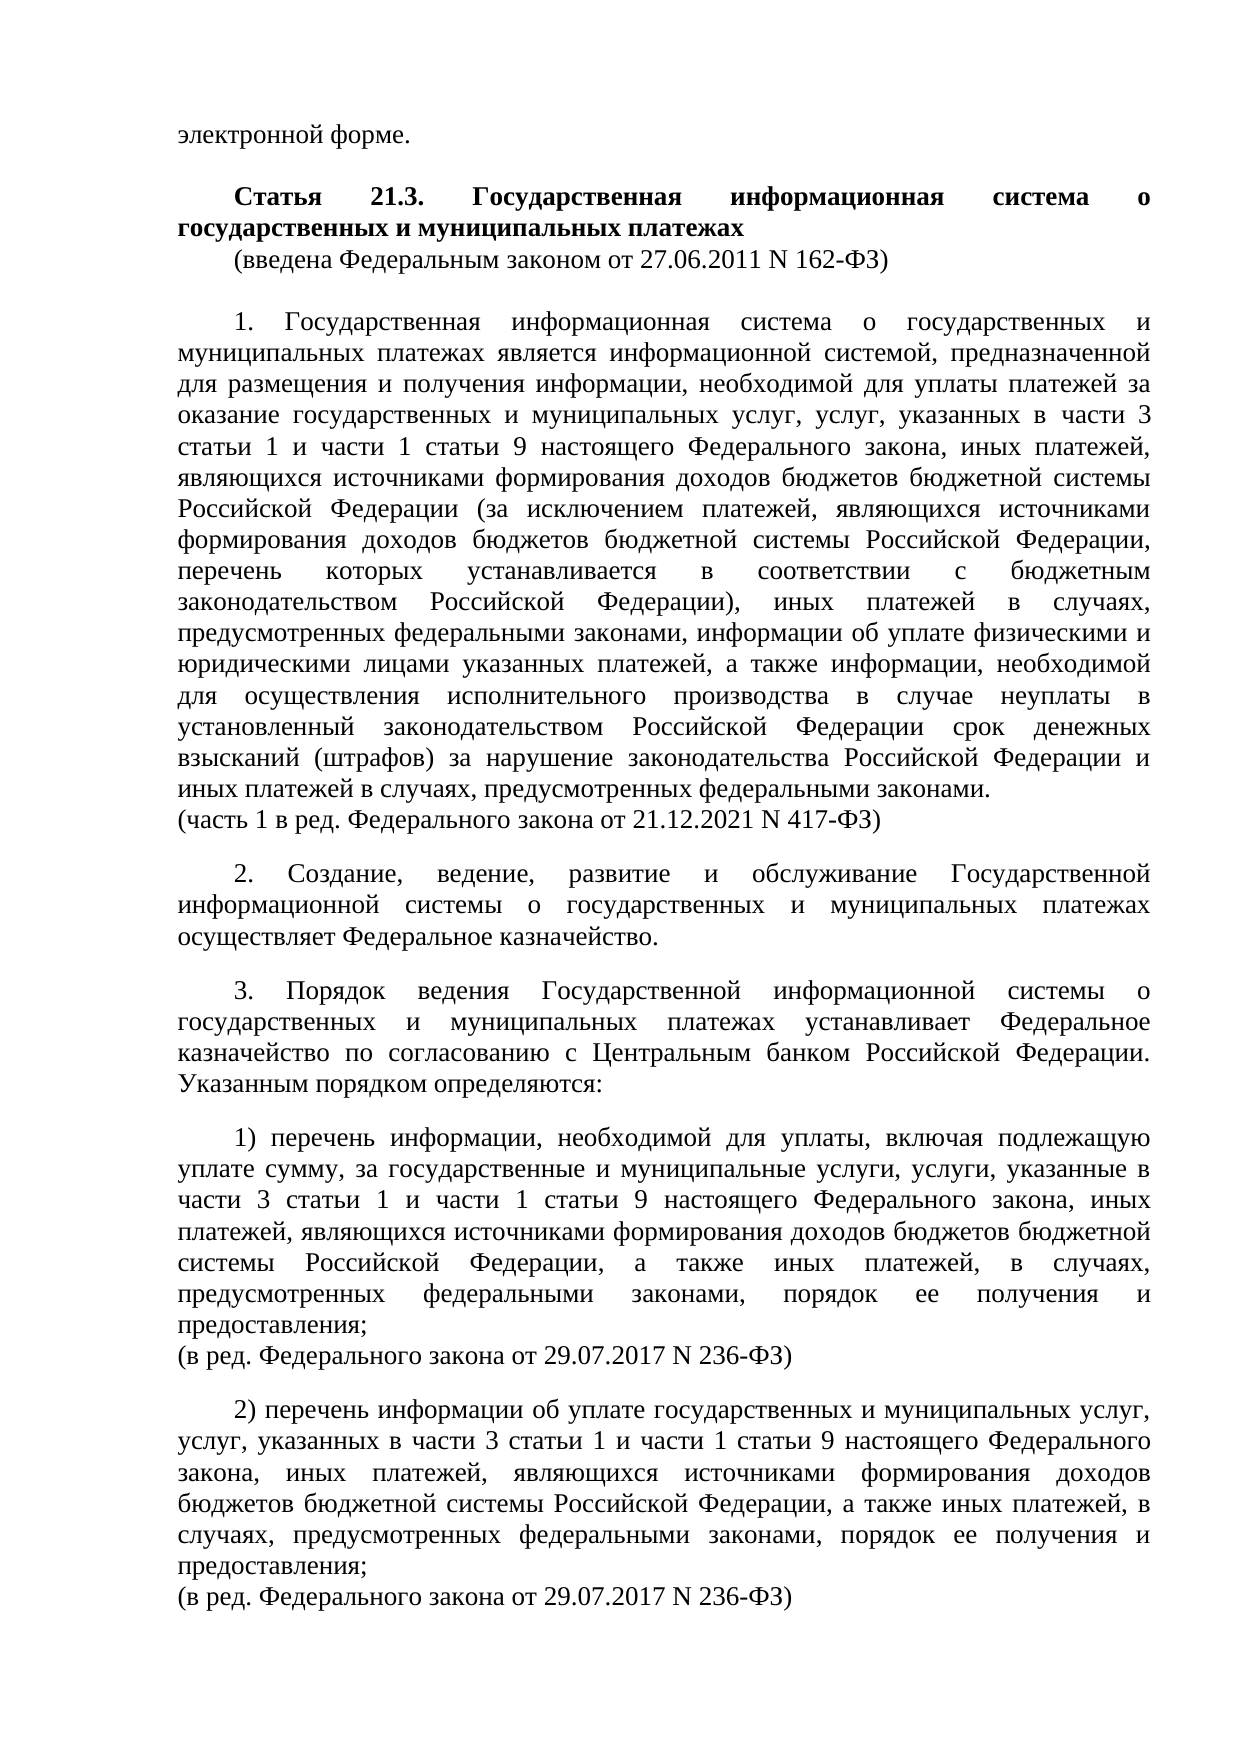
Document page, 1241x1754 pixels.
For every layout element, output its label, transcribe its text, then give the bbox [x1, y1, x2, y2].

title Статья 21.3. Государственная информационная система о государственных и муниципальных платежах [177, 180, 1152, 243]
text (часть 1 в ред. Федерального закона от 21.12.2021 N 417-ФЗ) [177, 803, 1152, 834]
text 1. Государственная информационная система о государственных и муниципальных платежах является информационной системой, предназначенной для размещения и получения информации, необходимой для уплаты платежей за оказание государственных и муниципальных услуг, услуг, указанных в части 3 статьи 1 и части 1 статьи 9 настоящего Федерального закона, иных платежей, являющихся источниками формирования доходов бюджетов бюджетной системы Российской Федерации (за исключением платежей, являющихся источниками формирования доходов бюджетов бюджетной системы Российской Федерации, перечень которых устанавливается в соответствии с бюджетным законодательством Российской Федерации), иных платежей в случаях, предусмотренных федеральными законами, информации об уплате физическими и юридическими лицами указанных платежей, а также информации, необходимой для осуществления исполнительного производства в случае неуплаты в установленный законодательством Российской Федерации срок денежных взысканий (штрафов) за нарушение законодательства Российской Федерации и иных платежей в случаях, предусмотренных федеральными законами. [177, 305, 1152, 803]
text (в ред. Федерального закона от 29.07.2017 N 236-ФЗ) [177, 1580, 1152, 1611]
text 1) перечень информации, необходимой для уплаты, включая подлежащую уплате сумму, за государственные и муниципальные услуги, услуги, указанные в части 3 статьи 1 и части 1 статьи 9 настоящего Федерального закона, иных платежей, являющихся источниками формирования доходов бюджетов бюджетной системы Российской Федерации, а также иных платежей, в случаях, предусмотренных федеральными законами, порядок ее получения и предоставления; [177, 1121, 1152, 1339]
text (введена Федеральным законом от 27.06.2011 N 162-ФЗ) [177, 243, 1152, 274]
text 3. Порядок ведения Государственной информационной системы о государственных и муниципальных платежах устанавливает Федеральное казначейство по согласованию с Центральным банком Российской Федерации. Указанным порядком определяются: [177, 974, 1152, 1098]
text 2) перечень информации об уплате государственных и муниципальных услуг, услуг, указанных в части 3 статьи 1 и части 1 статьи 9 настоящего Федерального закона, иных платежей, являющихся источниками формирования доходов бюджетов бюджетной системы Российской Федерации, а также иных платежей, в случаях, предусмотренных федеральными законами, порядок ее получения и предоставления; [177, 1393, 1152, 1580]
text 2. Создание, ведение, развитие и обслуживание Государственной информационной системы о государственных и муниципальных платежах осуществляет Федеральное казначейство. [177, 857, 1152, 951]
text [177, 118, 1152, 149]
text (в ред. Федерального закона от 29.07.2017 N 236-ФЗ) [177, 1339, 1152, 1370]
